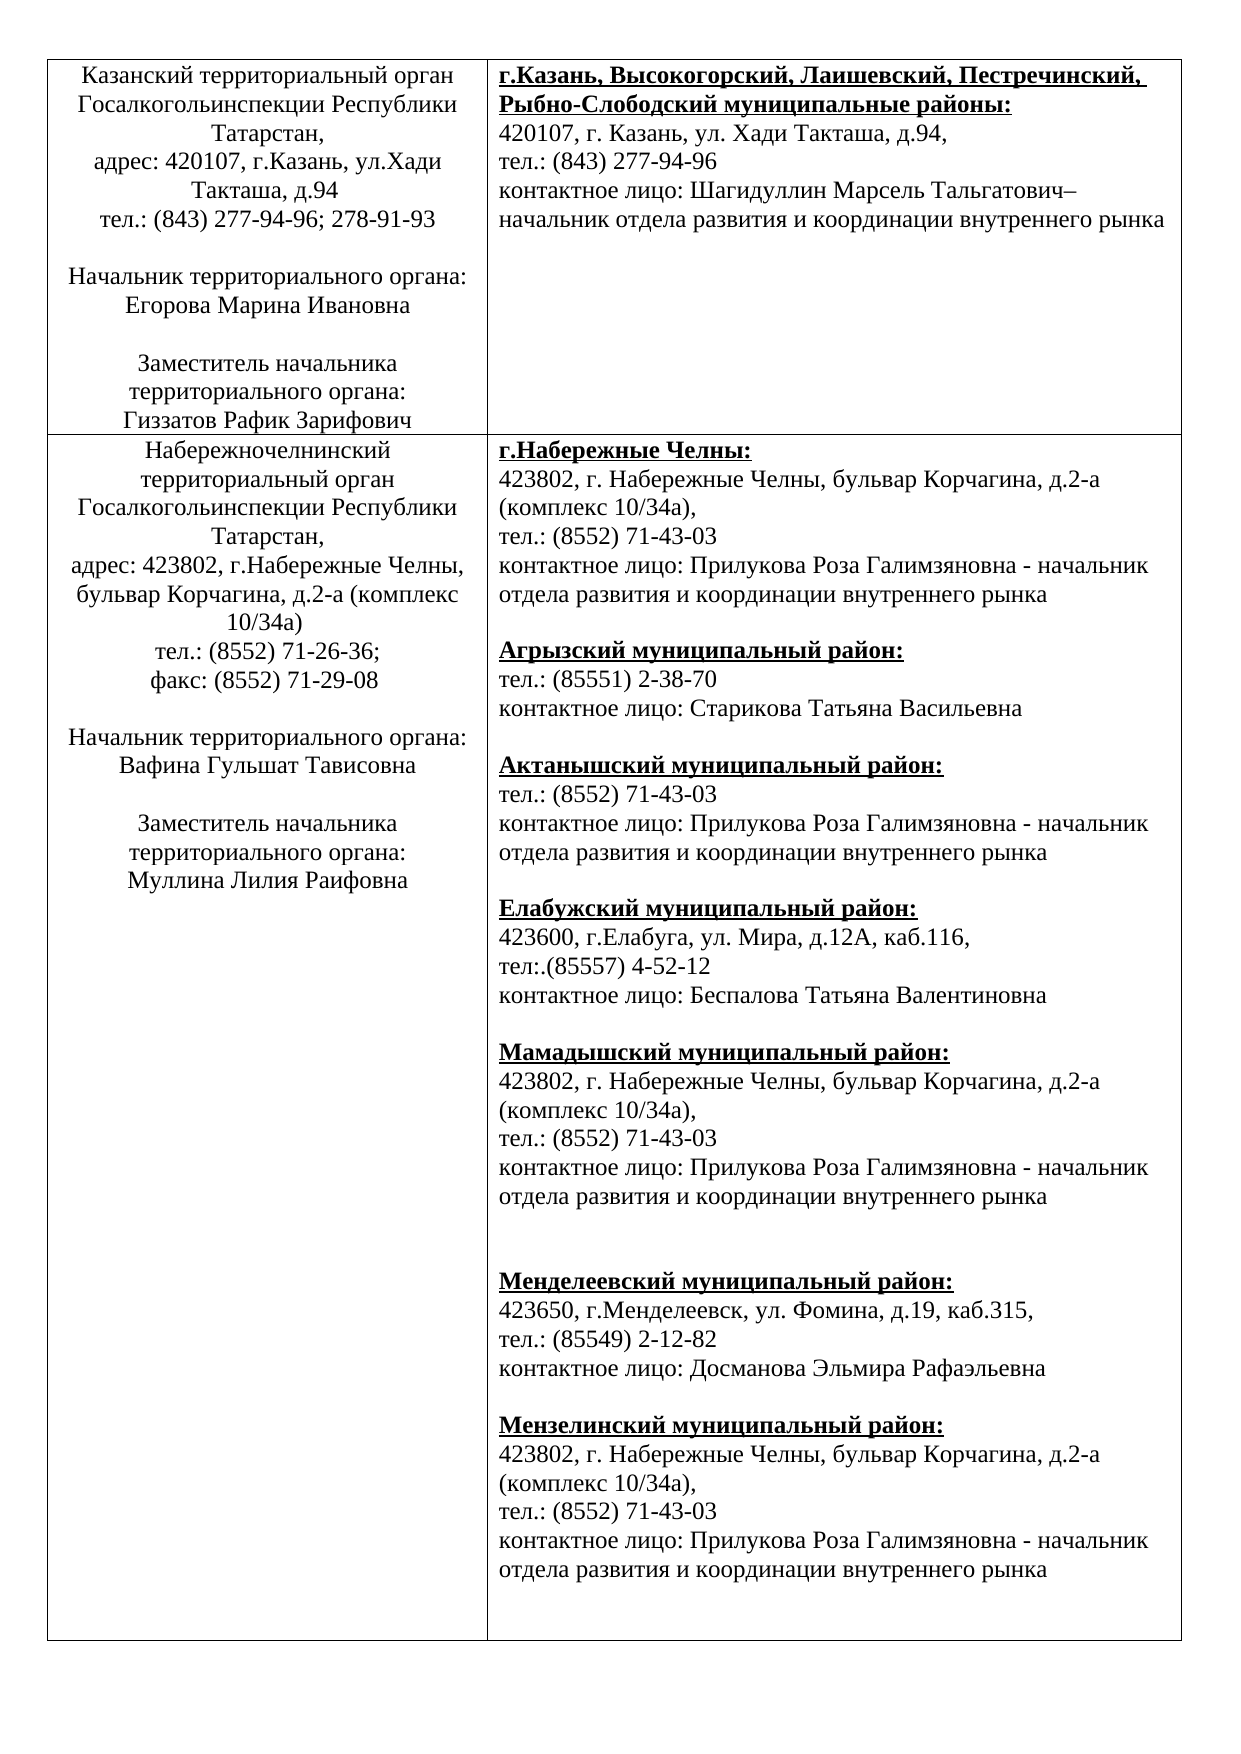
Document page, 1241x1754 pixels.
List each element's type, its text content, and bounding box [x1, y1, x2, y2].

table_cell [48, 435, 487, 1639]
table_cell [488, 435, 1181, 1639]
table_cell Казанский территориальный орган Госалкогольинспекции Республики Татарстан, адрес: 420107, г.Казань, ул.Хади Такташа, д.94 тел.: (843) 277-94-96; 278-91-93 Начальник территориального органа: Егорова Марина Ивановна Заместитель начальника территориального органа: Гиззатов Рафик Зарифович [48, 60, 487, 434]
table_cell г.Казань, Высокогорский, Лаишевский, Пестречинский, Рыбно-Слободский муниципальные районы: 420107, г. Казань, ул. Хади Такташа, д.94, тел.: (843) 277-94-96 контактное лицо: Шагидуллин Марсель Тальгатович– начальник отдела развития и координации внутреннего рынка [488, 60, 1181, 434]
